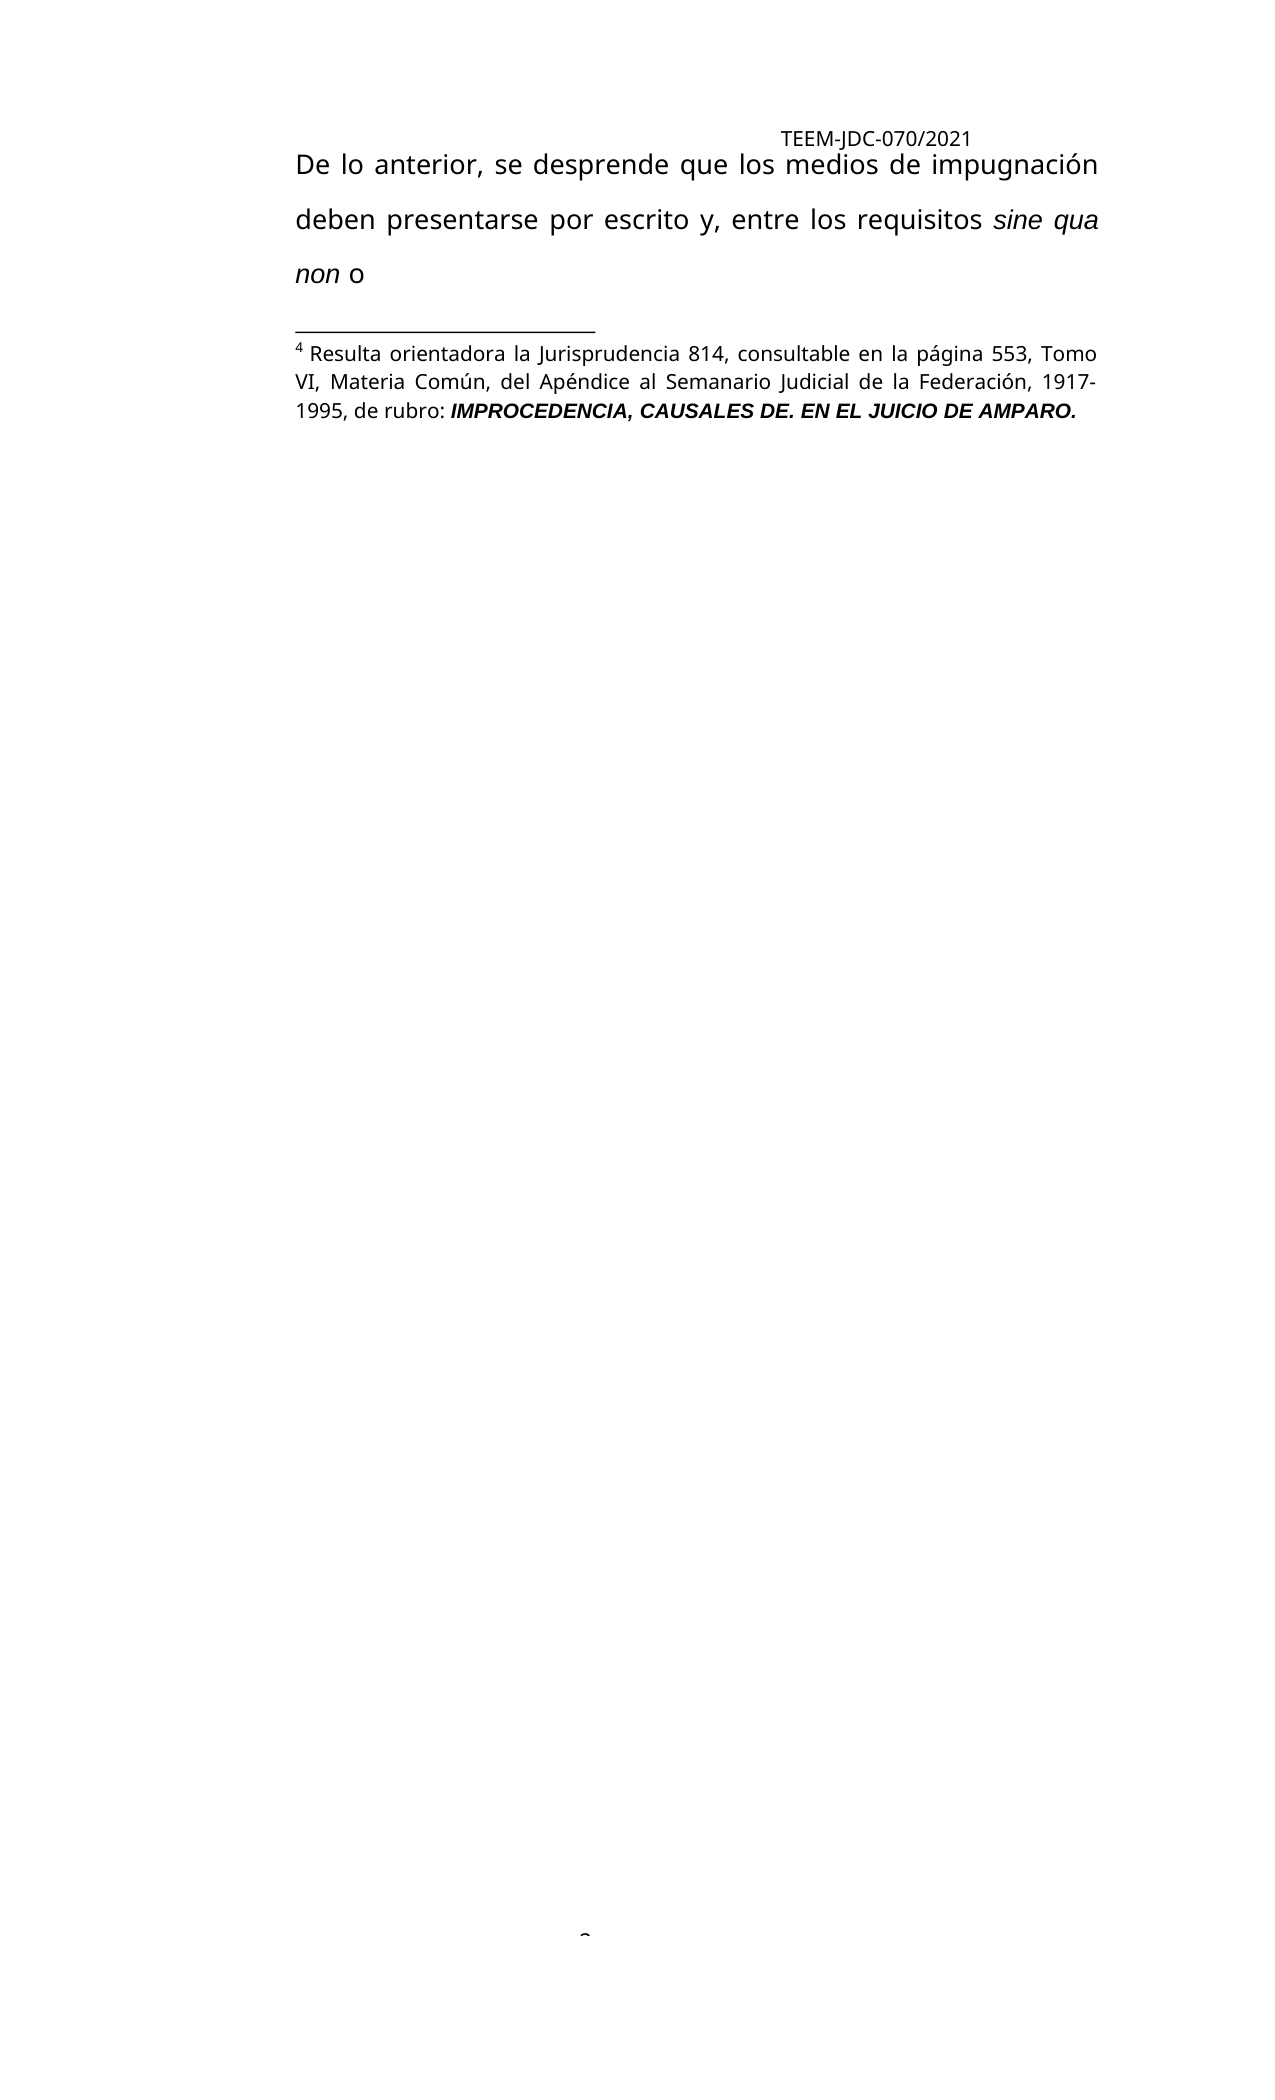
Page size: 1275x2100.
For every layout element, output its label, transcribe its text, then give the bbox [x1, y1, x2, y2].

text 4 Resulta orientadora la Jurisprudencia 814, consultable en la página 553, Tomo VI, Materia Común, del Apéndice al Semanario Judicial de la Federación, 1917-1995, de rubro: IMPROCEDENCIA, CAUSALES DE. EN EL JUICIO DE AMPARO. [295, 338, 1098, 424]
text De lo anterior, se desprende que los medios de impugnación deben presentarse por escrito y, entre los requisitos sine qua non o [295, 146, 1099, 292]
